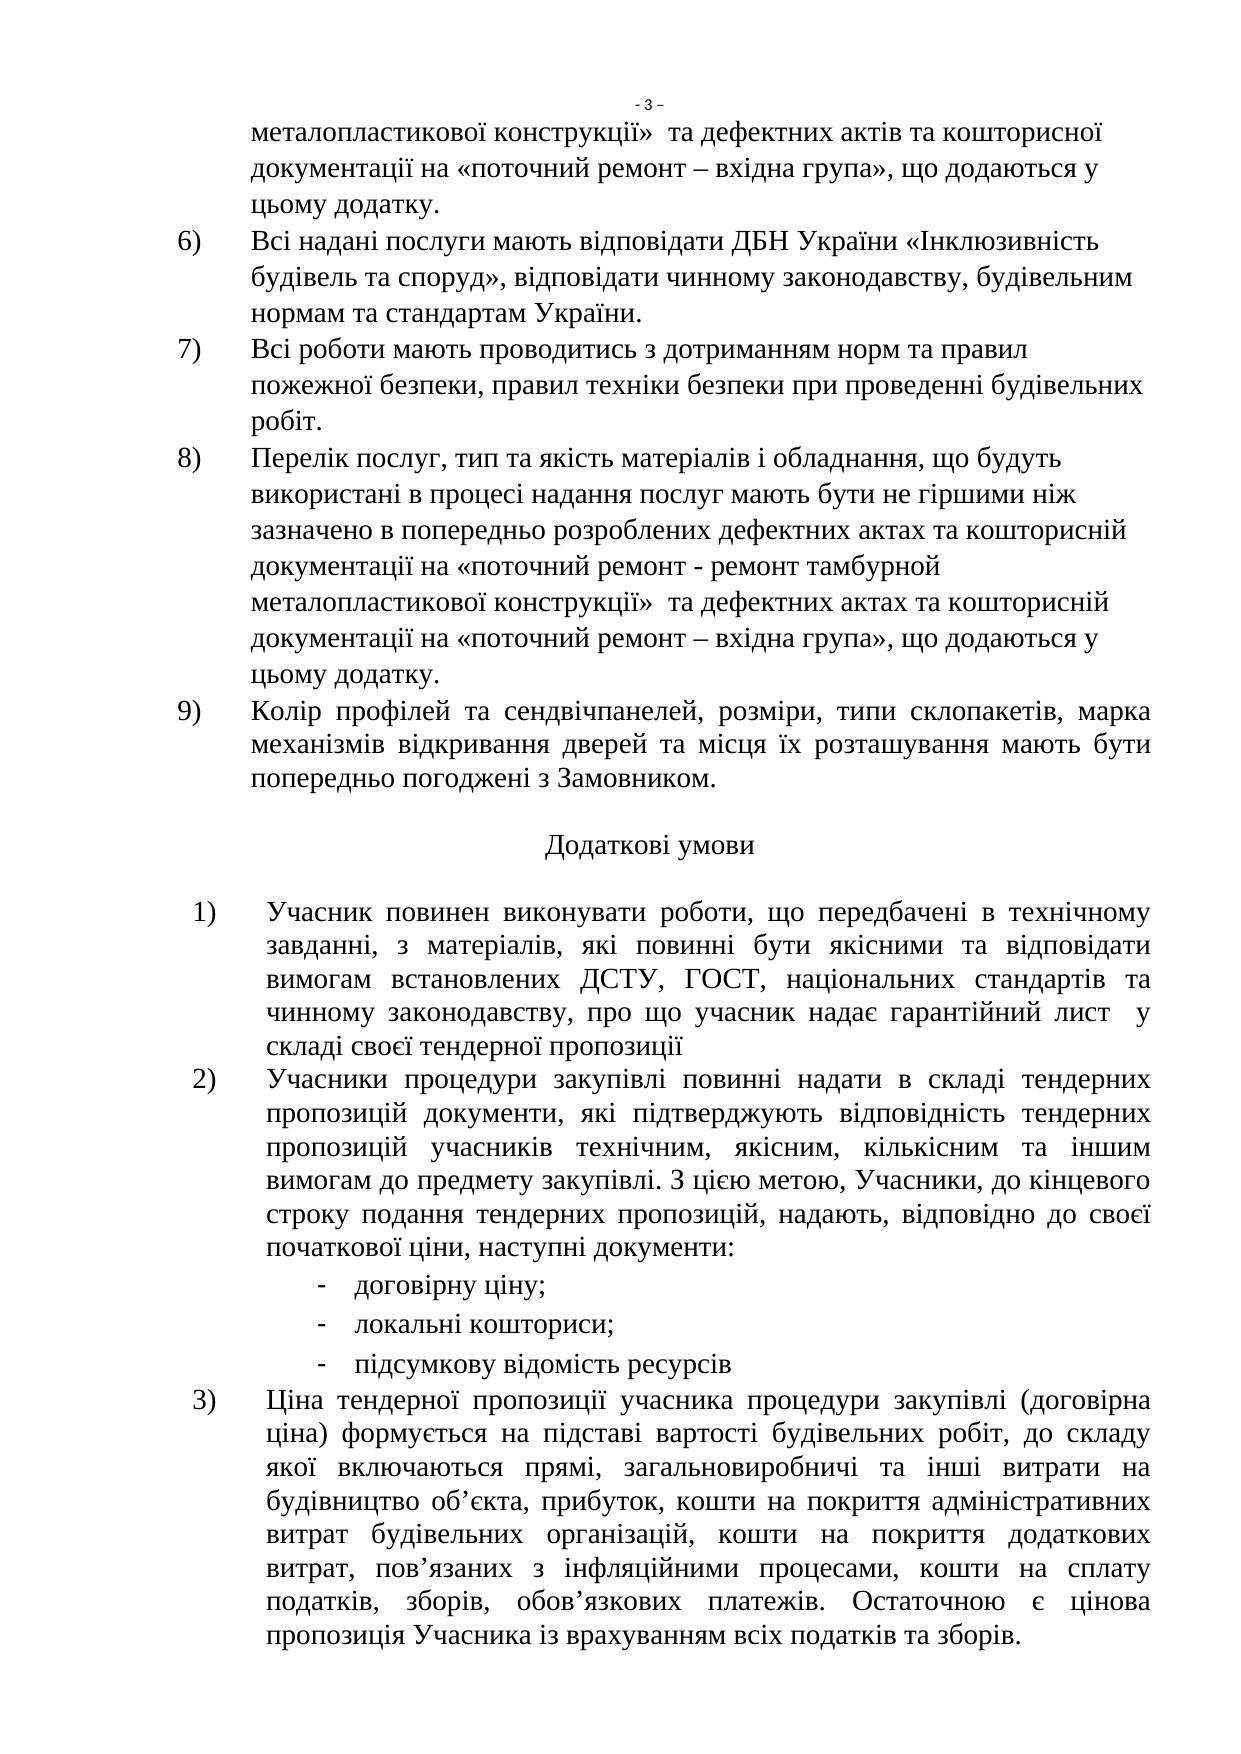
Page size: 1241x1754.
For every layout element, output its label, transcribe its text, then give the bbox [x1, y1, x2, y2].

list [177, 114, 1152, 220]
list Всі роботи мають проводитись з дотриманням норм та правил пожежної безпеки, правил техніки безпеки при проведенні будівельних робіт. [177, 331, 1152, 437]
list Перелік послуг, тип та якість матеріалів і обладнання, що будуть використані в процесі надання послуг мають бути не гіршими ніж зазначено в попередньо розроблених дефектних актах та кошторисній документації на «поточний ремонт - ремонт тамбурной металопластикової конструкції» та дефектних актах та кошторисній документації на «поточний ремонт – вхідна група», що додаються у цьому додатку. [177, 440, 1152, 690]
list підсумкову відомість ресурсів [317, 1342, 1152, 1382]
list Всі надані послуги мають відповідати ДБН України «Інклюзивність будівель та споруд», відповідати чинному законодавству, будівельним нормам та стандартам України. [177, 223, 1152, 329]
list Ціна тендерної пропозиції учасника процедури закупівлі (договірна ціна) формується на підставі вартості будівельних робіт, до складу якої включаються прямі, загальновиробничі та інші витрати на будівництво об’єкта, прибуток, кошти на покриття адміністративних витрат будівельних організацій, кошти на покриття додаткових витрат, пов’язаних з інфляційними процесами, кошти на сплату податків, зборів, обов’язкових платежів. Остаточною є цінова пропозиція Учасника із врахуванням всіх податків та зборів. [192, 1382, 1152, 1650]
list Колір профілей та сендвічпанелей, розміри, типи склопакетів, марка механізмів відкривання дверей та місця їх розташування мають бути попередньо погоджені з Замовником. [177, 693, 1152, 793]
list договірну ціну; [317, 1263, 1152, 1303]
list Учасники процедури закупівлі повинні надати в складі тендерних пропозицій документи, які підтверджують відповідність тендерних пропозицій учасників технічним, якісним, кількісним та іншим вимогам до предмету закупівлі. З цією метою, Учасники, до кінцевого строку подання тендерних пропозицій, надають, відповідно до своєї початкової ціни, наступні документи: [192, 1062, 1152, 1263]
text Додаткові умови [148, 827, 1152, 860]
list Учасник повинен виконувати роботи, що передбачені в технічному завданні, з матеріалів, які повинні бути якісними та відповідати вимогам встановлених ДСТУ, ГОСТ, національних стандартів та чинному законодавству, про що учасник надає гарантійний лист у складі своєї тендерної пропозиції [192, 894, 1152, 1062]
list локальні кошториси; [317, 1303, 1152, 1342]
